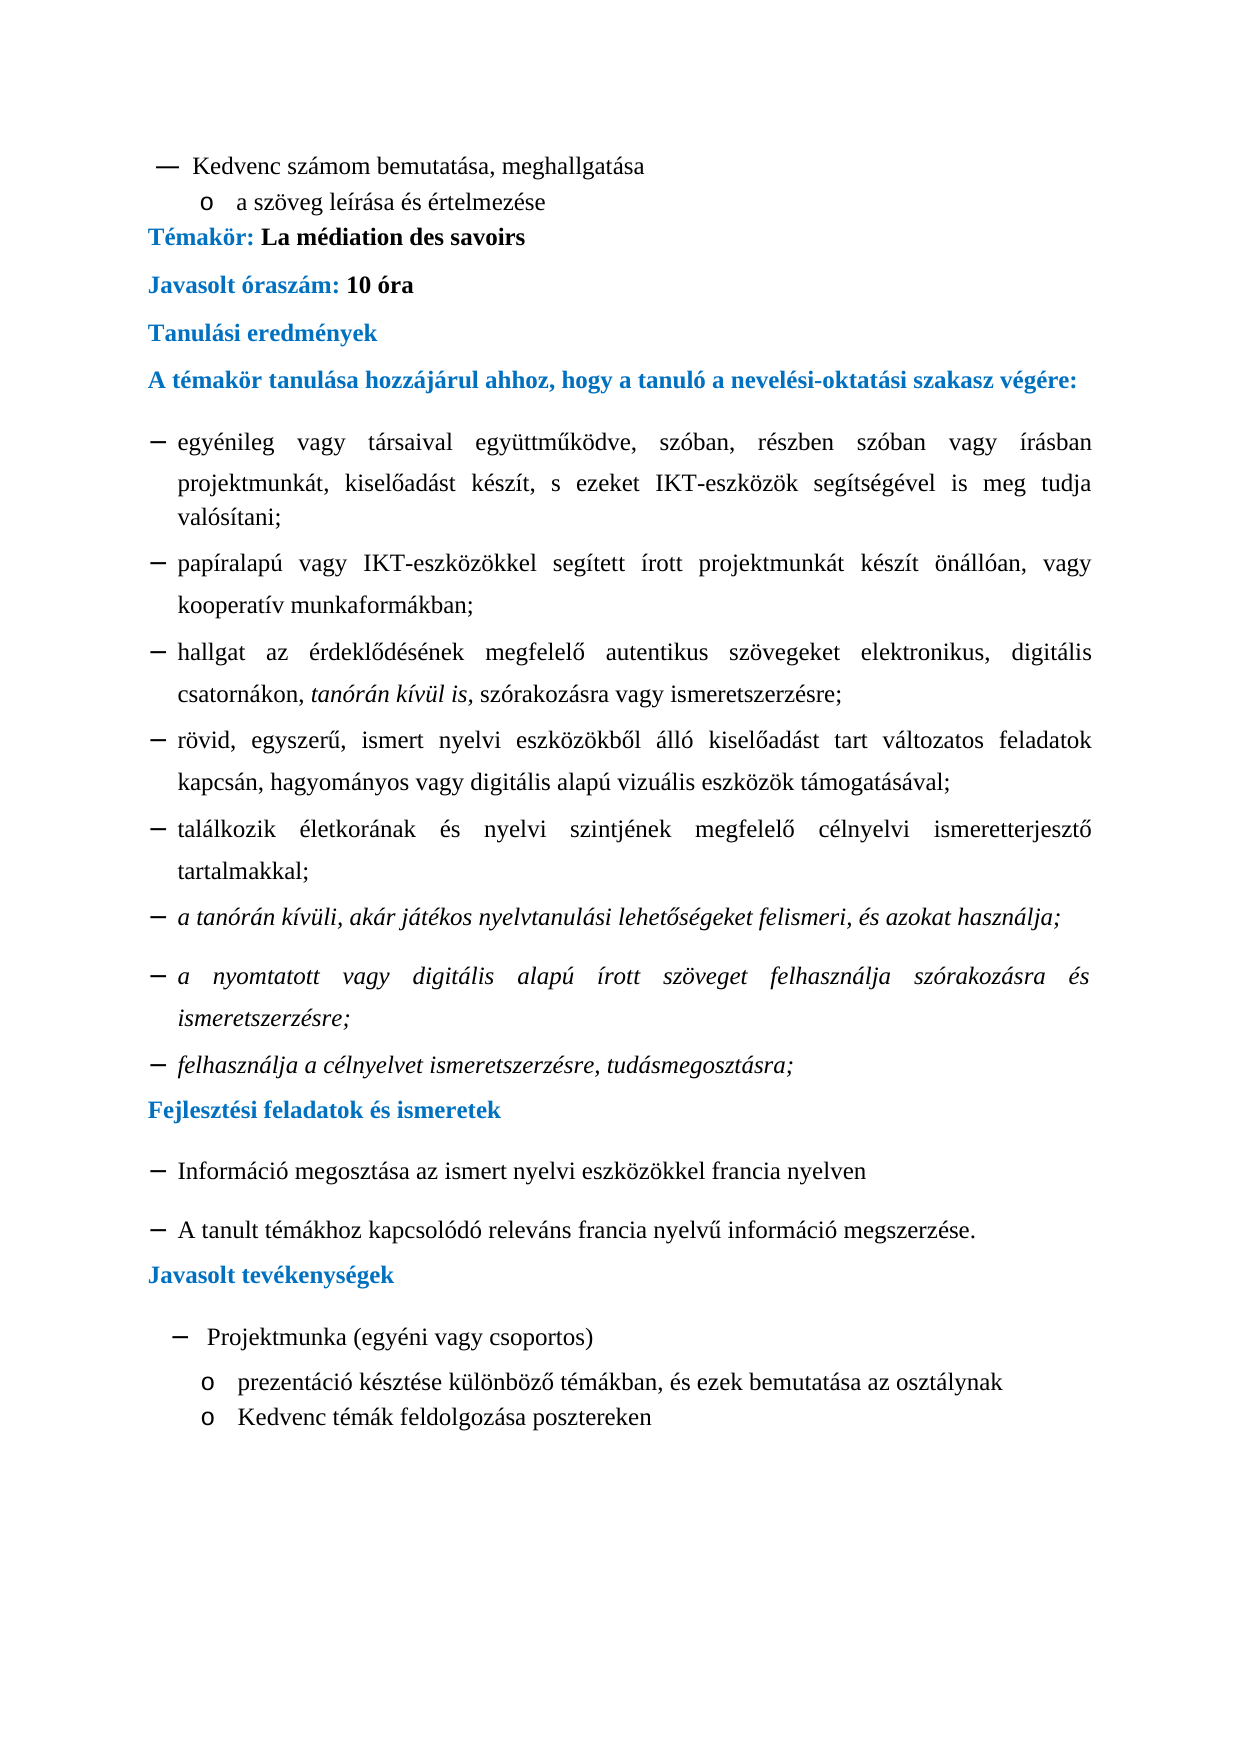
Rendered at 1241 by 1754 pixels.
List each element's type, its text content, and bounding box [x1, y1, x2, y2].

list Kedvenc témák feldolgozása posztereken [200, 1402, 1093, 1433]
list Projektmunka (egyéni vagy csoportos) [169, 1308, 1093, 1359]
list a szöveg leírása és értelmezése [199, 187, 1093, 218]
text Témakör: La médiation des savoirs [148, 222, 1093, 251]
list találkozik életkorának és nyelvi szintjének megfelelő célnyelvi ismeretterjesztő tartalmakkal; [148, 800, 1093, 884]
list felhasználja a célnyelvet ismeretszerzésre, tudásmegosztásra; [148, 1036, 1093, 1087]
list Információ megosztása az ismert nyelvi eszközökkel francia nyelven [148, 1143, 1093, 1194]
list hallgat az érdeklődésének megfelelő autentikus szövegeket elektronikus, digitális csatornákon, tanórán kívül is, szórakozásra vagy ismeretszerzésre; [148, 623, 1093, 707]
list prezentáció késztése különböző témákban, és ezek bemutatása az osztálynak [200, 1367, 1093, 1398]
text Fejlesztési feladatok és ismeretek [148, 1095, 1093, 1124]
list Kedvenc számom bemutatása, meghallgatása [155, 148, 1093, 182]
list a tanórán kívüli, akár játékos nyelvtanulási lehetőségeket felismeri, és azokat használja; [148, 889, 1093, 940]
list A tanult témákhoz kapcsolódó releváns francia nyelvű információ megszerzése. [148, 1202, 1093, 1253]
text Tanulási eredmények [148, 318, 1093, 346]
text Javasolt tevékenységek [148, 1260, 1093, 1289]
list papíralapú vagy IKT-eszközökkel segített írott projektmunkát készít önállóan, vagy kooperatív munkaformákban; [148, 534, 1093, 619]
list egyénileg vagy társaival együttműködve, szóban, részben szóban vagy írásban projektmunkát, kiselőadást készít, s ezeket IKT-eszközök segítségével is meg tudja valósítani; [148, 413, 1093, 530]
list rövid, egyszerű, ismert nyelvi eszközökből álló kiselőadást tart változatos feladatok kapcsán, hagyományos vagy digitális alapú vizuális eszközök támogatásával; [148, 712, 1093, 796]
list a nyomtatott vagy digitális alapú írott szöveget felhasználja szórakozásra és ismeretszerzésre; [148, 948, 1093, 1032]
text Javasolt óraszám: 10 óra [148, 270, 1093, 299]
text A témakör tanulása hozzájárul ahhoz, hogy a tanuló a nevelési-oktatási szakasz végére: [148, 365, 1093, 394]
